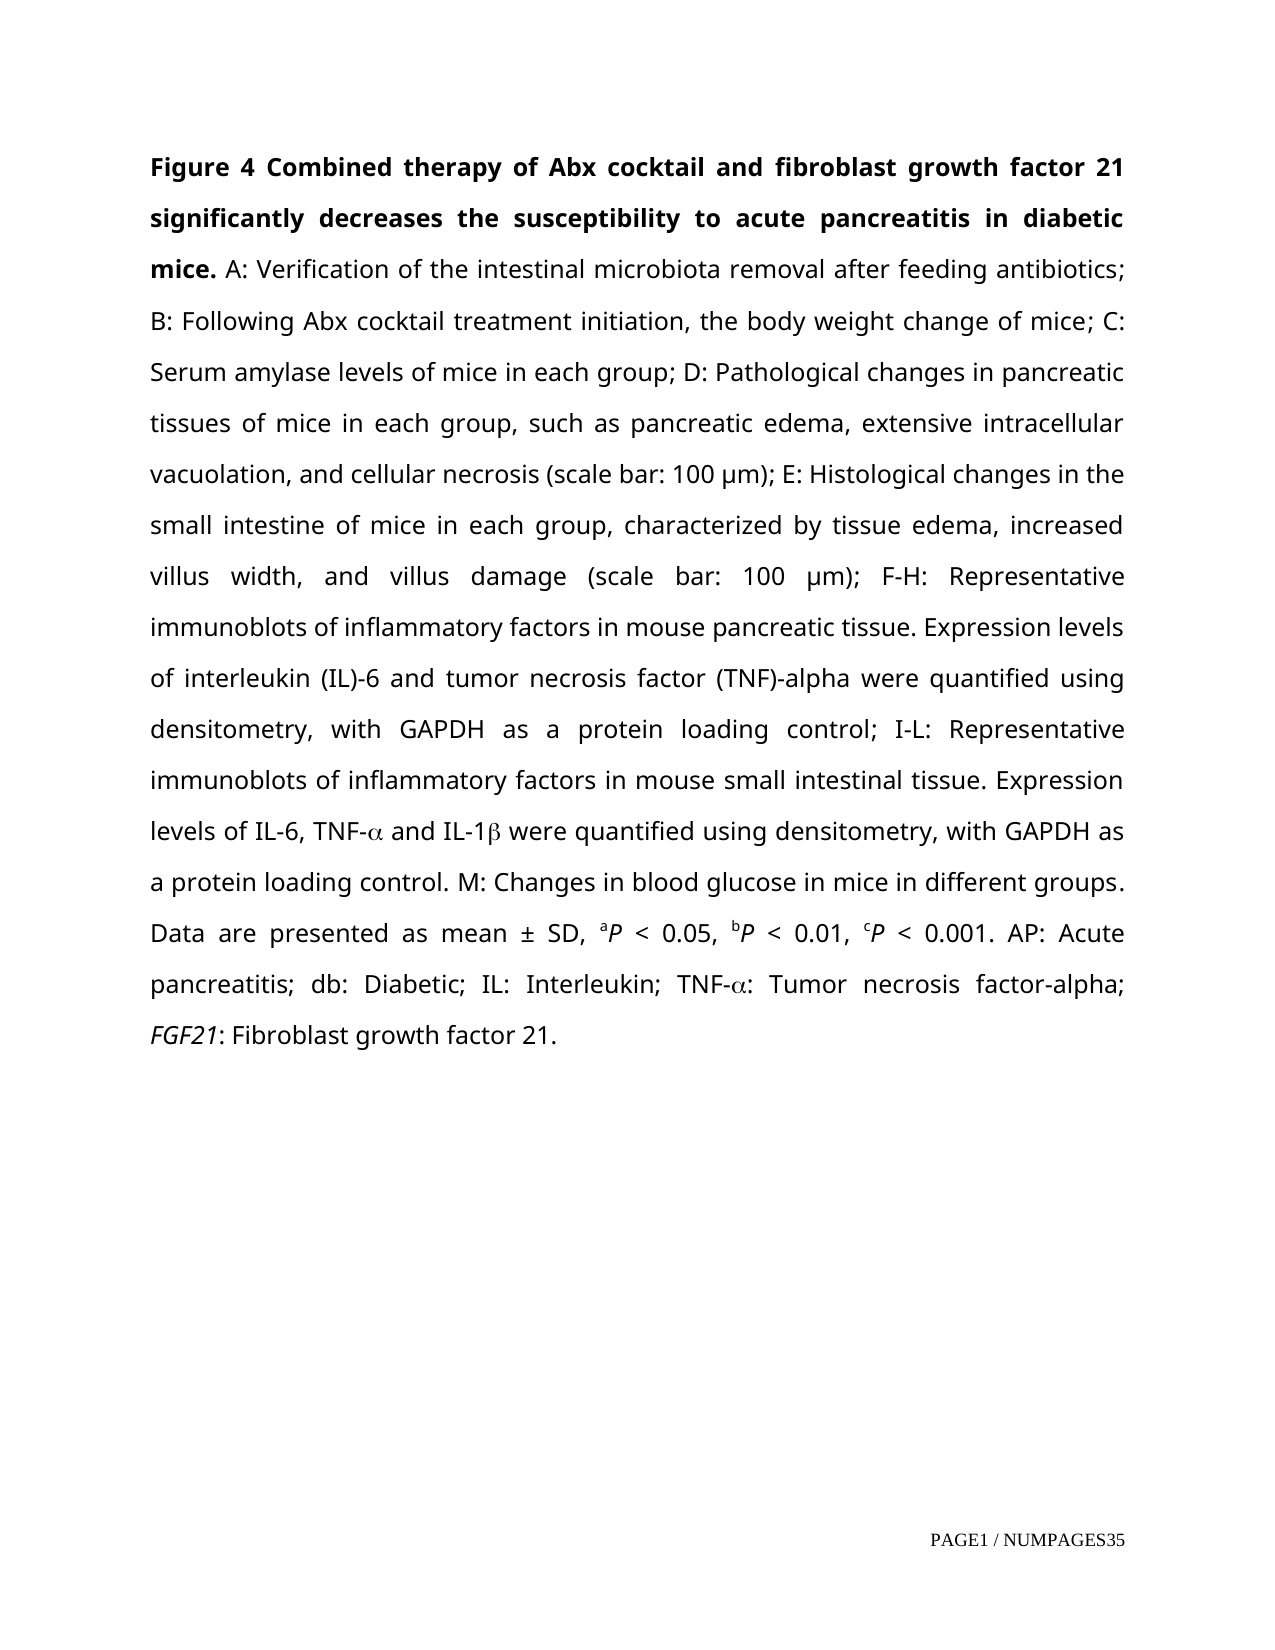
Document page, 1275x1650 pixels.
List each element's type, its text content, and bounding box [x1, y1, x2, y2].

text Figure 4 Combined therapy of Abx cocktail and fibroblast growth factor 21 significantly decreases the susceptibility to acute pancreatitis in diabetic mice. A: Verification of the intestinal microbiota removal after feeding antibiotics; B: Following Abx cocktail treatment initiation, the body weight change of mice; C: Serum amylase levels of mice in each group; D: Pathological changes in pancreatic tissues of mice in each group, such as pancreatic edema, extensive intracellular vacuolation, and cellular necrosis (scale bar: 100 µm); E: Histological changes in the small intestine of mice in each group, characterized by tissue edema, increased villus width, and villus damage (scale bar: 100 µm); F-H: Representative immunoblots of inflammatory factors in mouse pancreatic tissue. Expression levels of interleukin (IL)-6 and tumor necrosis factor (TNF)-alpha were quantified using densitometry, with GAPDH as a protein loading control; I-L: Representative immunoblots of inflammatory factors in mouse small intestinal tissue. Expression levels of IL-6, TNF- and IL-1 were quantified using densitometry, with GAPDH as a protein loading control. M: Changes in blood glucose in mice in different groups. Data are presented as mean ± SD, aP < 0.05, bP < 0.01, cP < 0.001. AP: Acute pancreatitis; db: Diabetic; IL: Interleukin; TNF-: Tumor necrosis factor-alpha; FGF21: Fibroblast growth factor 21. [150, 150, 1125, 1052]
